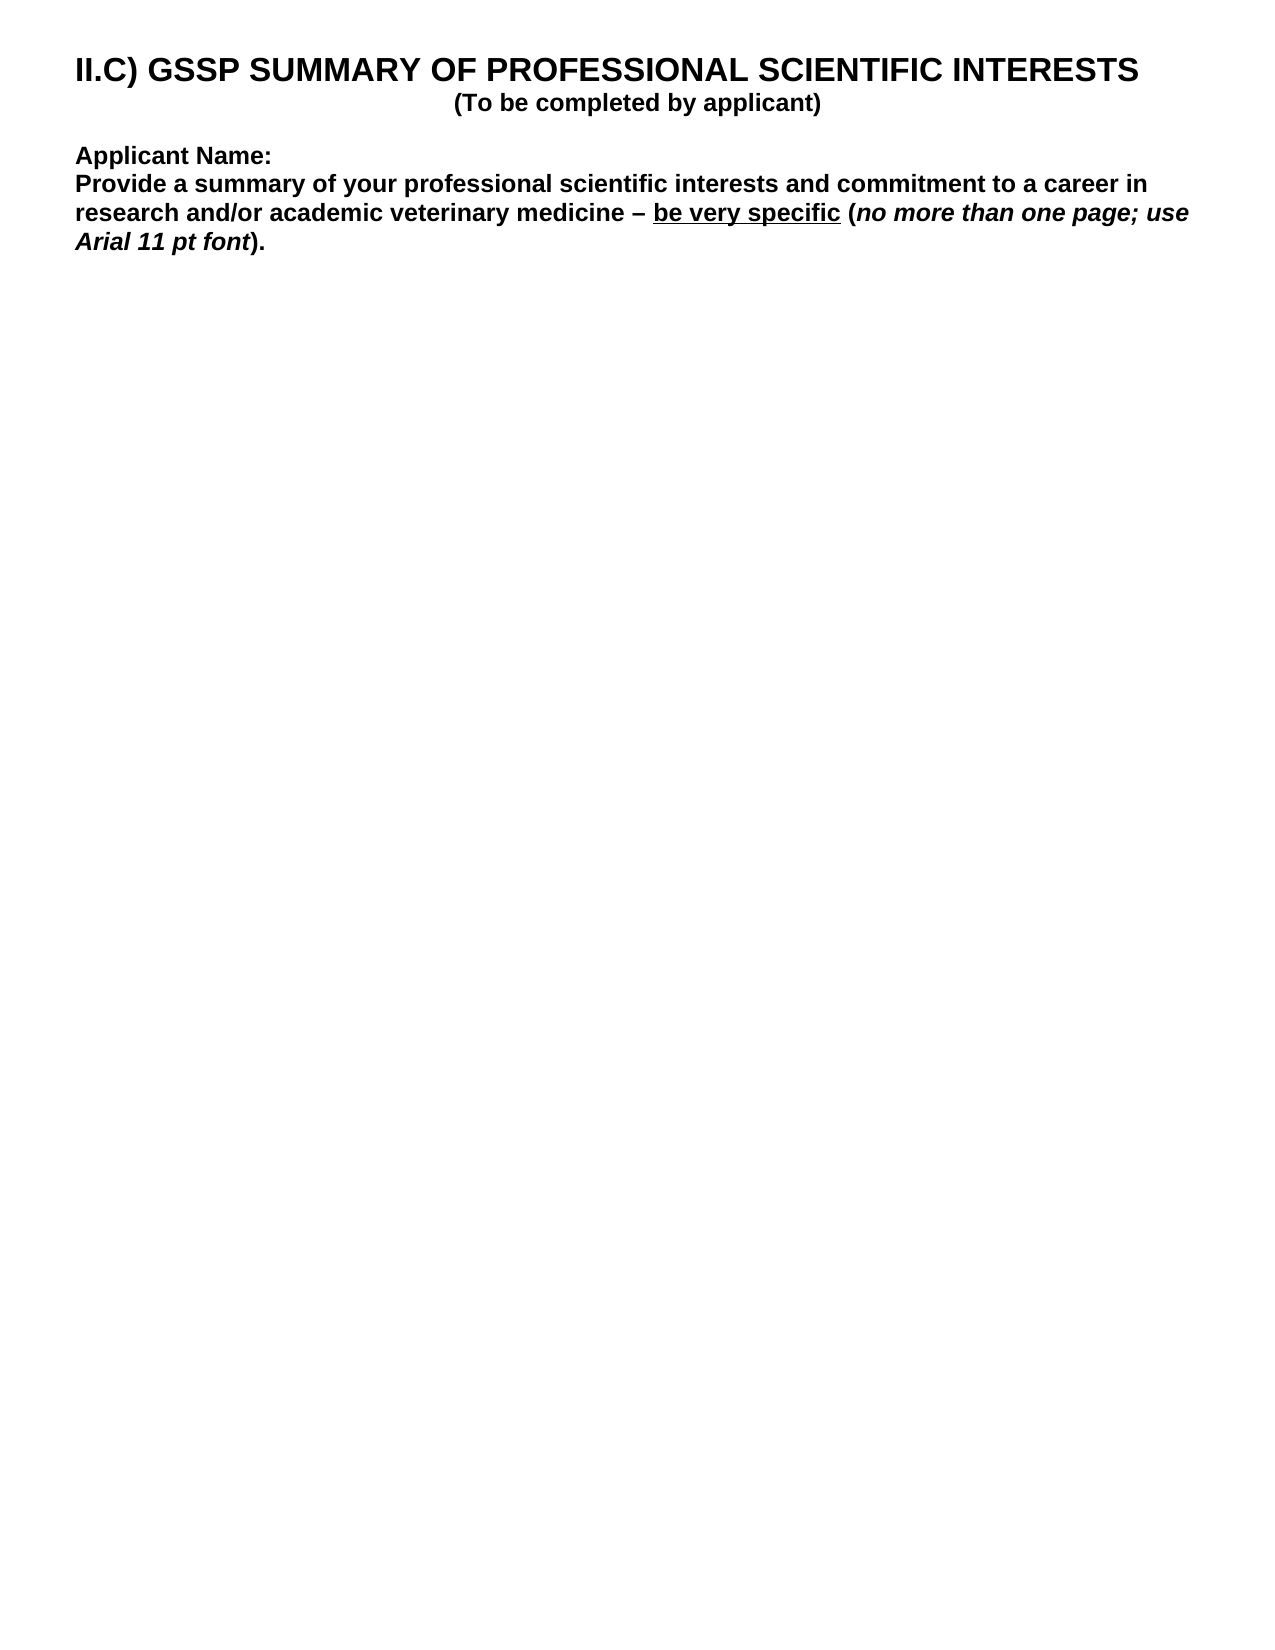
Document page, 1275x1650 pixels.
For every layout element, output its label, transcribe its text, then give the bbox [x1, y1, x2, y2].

text Applicant Name: [75, 141, 1200, 169]
text (To be completed by applicant) [75, 88, 1200, 117]
text II.C) GSSP SUMMARY OF PROFESSIONAL SCIENTIFIC INTERESTS [75, 49, 1200, 88]
text Provide a summary of your professional scientific interests and commitment to a career in research and/or academic veterinary medicine – be very specific (no more than one page; use Arial 11 pt font). [75, 169, 1200, 256]
